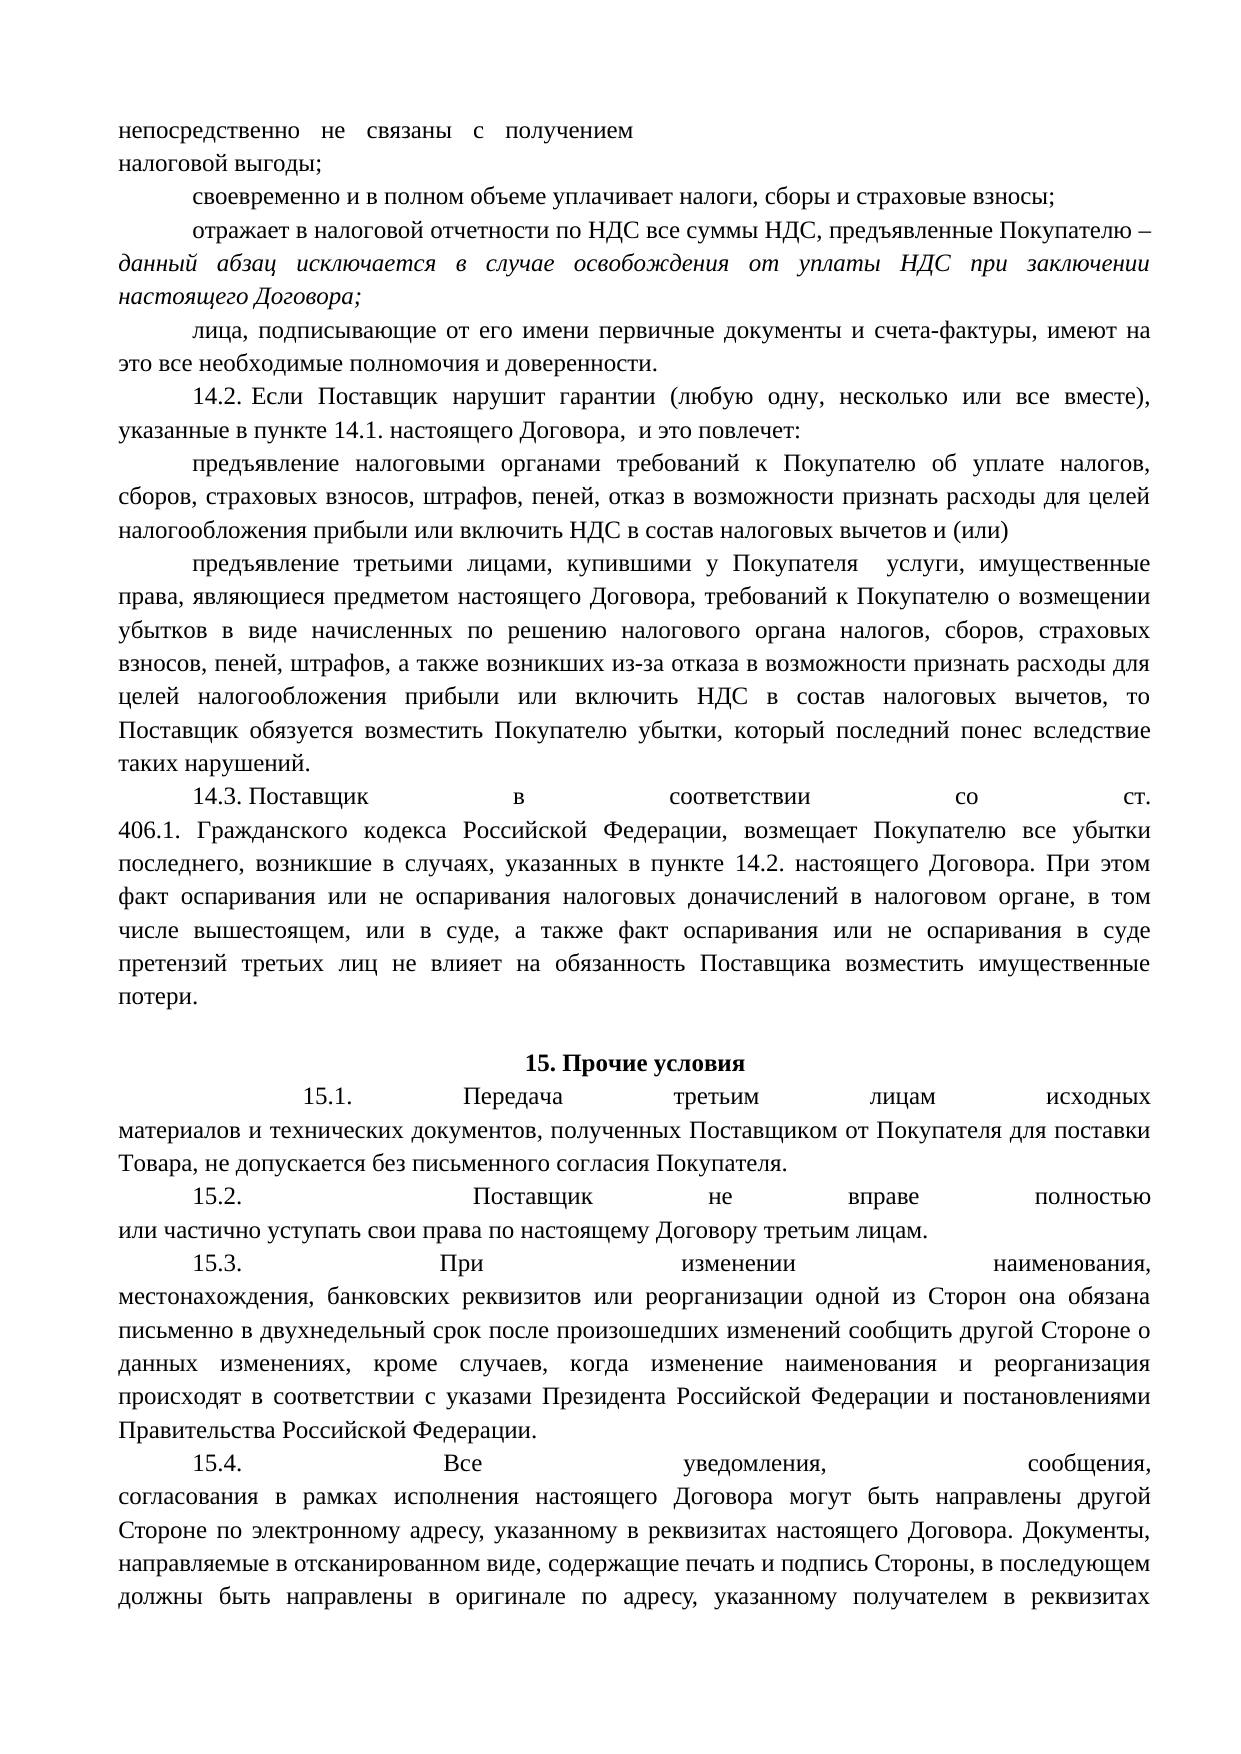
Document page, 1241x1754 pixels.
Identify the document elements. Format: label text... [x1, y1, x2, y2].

text 14.3. Поставщик в соответствии со ст. 406.1. Гражданского кодекса Российской Федерации, возмещает Покупателю все убытки последнего, возникшие в случаях, указанных в пункте 14.2. настоящего Договора. При этом факт оспаривания или не оспаривания налоговых доначислений в налоговом органе, в том числе вышестоящем, или в суде, а также факт оспаривания или не оспаривания в суде претензий третьих лиц не влияет на обязанность Поставщика возместить имущественные потери. [118, 778, 1152, 1011]
text 15.3. При изменении наименования, местонахождения, банковских реквизитов или реорганизации одной из Сторон она обязана письменно в двухнедельный срок после произошедших изменений сообщить другой Стороне о данных изменениях, кроме случаев, когда изменение наименования и реорганизация происходят в соответствии с указами Президента Российской Федерации и постановлениями Правительства Российской Федерации. [118, 1245, 1152, 1445]
text предъявление налоговыми органами требований к Покупателю об уплате налогов, сборов, страховых взносов, штрафов, пеней, отказ в возможности признать расходы для целей налогообложения прибыли или включить НДС в состав налоговых вычетов и (или) [118, 445, 1152, 545]
text 15. Прочие условия [118, 1045, 1152, 1078]
text 15.1. Передача третьим лицам исходных материалов и технических документов, полученных Поставщиком от Покупателя для поставки Товара, не допускается без письменного согласия Покупателя. [118, 1078, 1152, 1178]
text 15.2. Поставщик не вправе полностью или частично уступать свои права по настоящему Договору третьим лицам. [118, 1178, 1152, 1245]
text 14.2. Если Поставщик нарушит гарантии (любую одну, несколько или все вместе), указанные в пункте 14.1. настоящего Договора, и это повлечет: [118, 378, 1152, 445]
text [118, 1445, 1152, 1481]
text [118, 111, 1152, 178]
text лица, подписывающие от его имени первичные документы и счета-фактуры, имеют на это все необходимые полномочия и доверенности. [118, 311, 1152, 378]
text предъявление третьими лицами, купившими у Покупателя услуги, имущественные права, являющиеся предметом настоящего Договора, требований к Покупателю о возмещении убытков в виде начисленных по решению налогового органа налогов, сборов, страховых взносов, пеней, штрафов, а также возникших из-за отказа в возможности признать расходы для целей налогообложения прибыли или включить НДС в состав налоговых вычетов, то Поставщик обязуется возместить Покупателю убытки, который последний понес вследствие таких нарушений. [118, 545, 1152, 778]
text отражает в налоговой отчетности по НДС все суммы НДС, предъявленные Покупателю – данный абзац исключается в случае освобождения от уплаты НДС при заключении настоящего Договора; [118, 211, 1152, 311]
text своевременно и в полном объеме уплачивает налоги, сборы и страховые взносы; [118, 178, 1152, 211]
